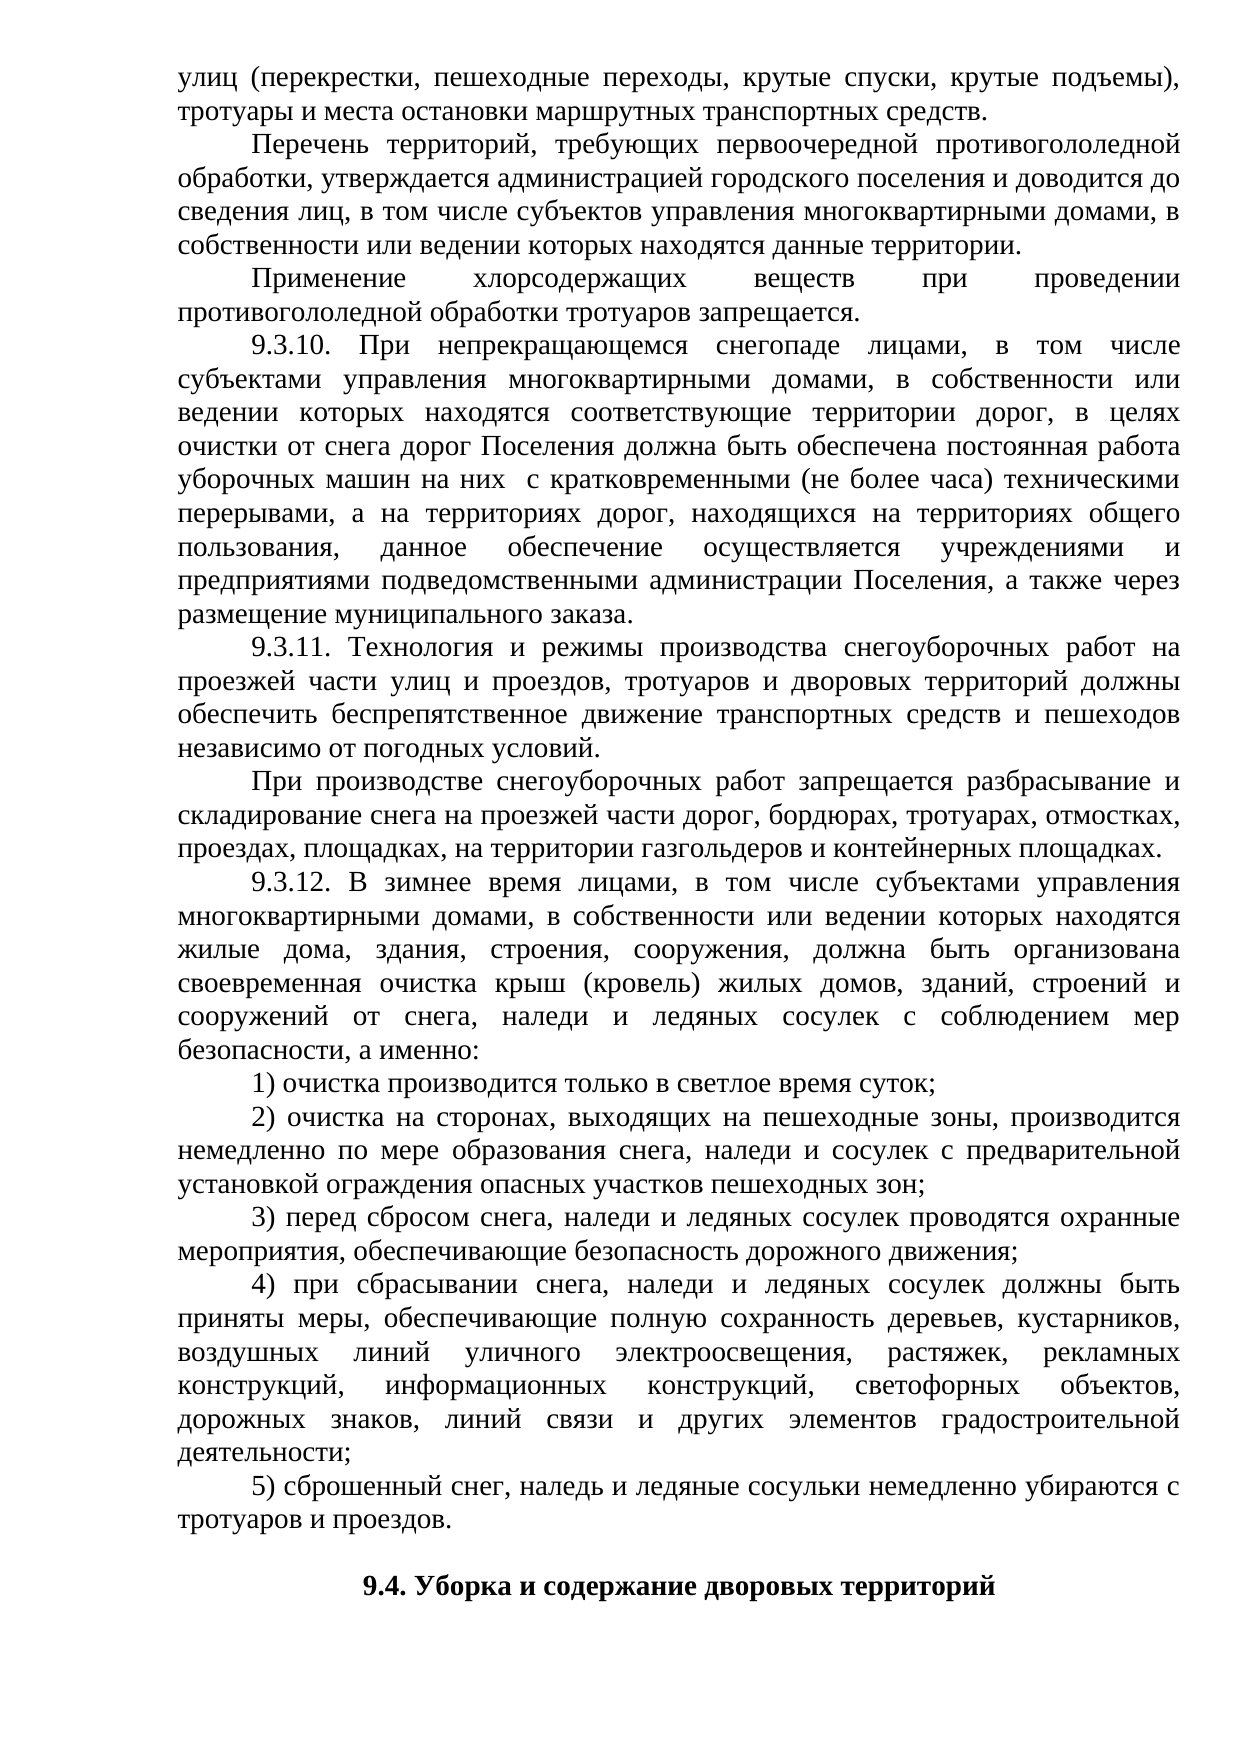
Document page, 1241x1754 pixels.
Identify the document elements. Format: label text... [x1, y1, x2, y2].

text 1) очистка производится только в светлое время суток; [177, 1065, 1181, 1099]
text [177, 59, 1181, 126]
text Перечень территорий, требующих первоочередной противогололедной обработки, утверждается администрацией городского поселения и доводится до сведения лиц, в том числе субъектов управления многоквартирными домами, в собственности или ведении которых находятся данные территории. [177, 126, 1181, 260]
text 3) перед сбросом снега, наледи и ледяных сосулек проводятся охранные мероприятия, обеспечивающие безопасность дорожного движения; [177, 1199, 1181, 1267]
text 2) очистка на сторонах, выходящих на пешеходные зоны, производится немедленно по мере образования снега, наледи и сосулек с предварительной установкой ограждения опасных участков пешеходных зон; [177, 1099, 1181, 1199]
text 9.3.11. Технология и режимы производства снегоуборочных работ на проезжей части улиц и проездов, тротуаров и дворовых территорий должны обеспечить беспрепятственное движение транспортных средств и пешеходов независимо от погодных условий. [177, 629, 1181, 763]
text При производстве снегоуборочных работ запрещается разбрасывание и складирование снега на проезжей части дорог, бордюрах, тротуарах, отмостках, проездах, площадках, на территории газгольдеров и контейнерных площадках. [177, 763, 1181, 864]
text 9.4. Уборка и содержание дворовых территорий [177, 1568, 1181, 1602]
text 4) при сбрасывании снега, наледи и ледяных сосулек должны быть приняты меры, обеспечивающие полную сохранность деревьев, кустарников, воздушных линий уличного электроосвещения, растяжек, рекламных конструкций, информационных конструкций, светофорных объектов, дорожных знаков, линий связи и других элементов градостроительной деятельности; [177, 1267, 1181, 1468]
text 9.3.12. В зимнее время лицами, в том числе субъектами управления многоквартирными домами, в собственности или ведении которых находятся жилые дома, здания, строения, сооружения, должна быть организована своевременная очистка крыш (кровель) жилых домов, зданий, строений и сооружений от снега, наледи и ледяных сосулек с соблюдением мер безопасности, а именно: [177, 864, 1181, 1065]
text 9.3.10. При непрекращающемся снегопаде лицами, в том числе субъектами управления многоквартирными домами, в собственности или ведении которых находятся соответствующие территории дорог, в целях очистки от снега дорог Поселения должна быть обеспечена постоянная работа уборочных машин на них с кратковременными (не более часа) техническими перерывами, а на территориях дорог, находящихся на территориях общего пользования, данное обеспечение осуществляется учреждениями и предприятиями подведомственными администрации Поселения, а также через размещение муниципального заказа. [177, 327, 1181, 629]
text 5) сброшенный снег, наледь и ледяные сосульки немедленно убираются с тротуаров и проездов. [177, 1468, 1181, 1535]
text Применение хлорсодержащих веществ при проведении противогололедной обработки тротуаров запрещается. [177, 260, 1181, 327]
